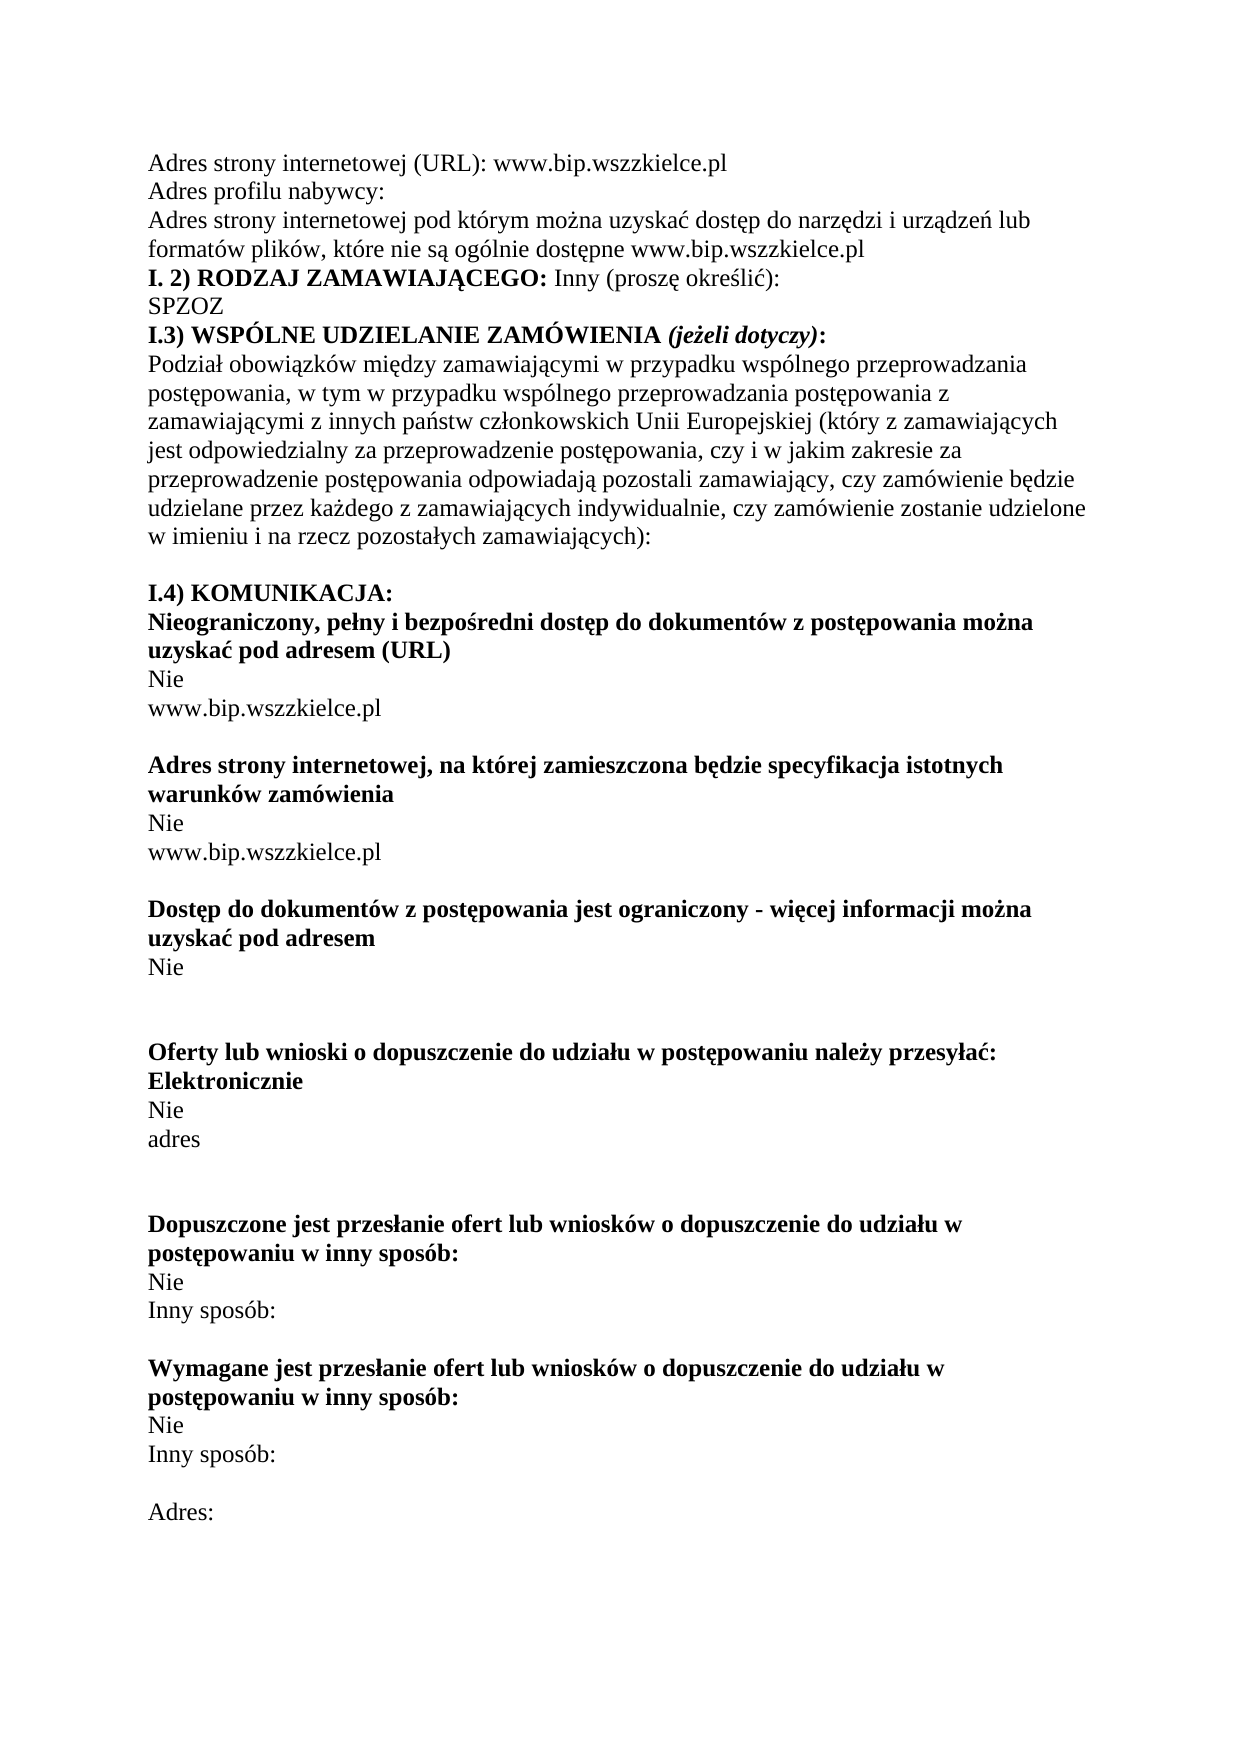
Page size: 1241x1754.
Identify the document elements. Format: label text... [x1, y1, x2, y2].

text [148, 148, 1093, 263]
text Dostęp do dokumentów z postępowania jest ograniczony - więcej informacji można uzyskać pod adresem [148, 866, 1093, 952]
text I.3) WSPÓLNE UDZIELANIE ZAMÓWIENIA (jeżeli dotyczy): [148, 320, 1093, 349]
text Dopuszczone jest przesłanie ofert lub wniosków o dopuszczenie do udziału w postępowaniu w inny sposób: Nie Inny sposób: Wymagane jest przesłanie ofert lub wniosków o dopuszczenie do udziału w postępowaniu w inny sposób: Nie Inny sposób: Adres: [148, 1209, 1093, 1553]
text I.4) KOMUNIKACJA: Nieograniczony, pełny i bezpośredni dostęp do dokumentów z postępowania można uzyskać pod adresem (URL) [148, 578, 1093, 664]
text Nie www.bip.wszzkielce.pl [148, 664, 1093, 722]
text Nie www.bip.wszzkielce.pl [148, 808, 1093, 866]
text Nie adres [148, 1095, 1093, 1180]
text Adres strony internetowej, na której zamieszczona będzie specyfikacja istotnych warunków zamówienia [148, 722, 1093, 808]
text Nie [148, 952, 1093, 1009]
text I. 2) RODZAJ ZAMAWIAJĄCEGO: Inny (proszę określić): SPZOZ [148, 263, 1093, 320]
text Oferty lub wnioski o dopuszczenie do udziału w postępowaniu należy przesyłać: Elektronicznie [148, 1009, 1093, 1095]
text Podział obowiązków między zamawiającymi w przypadku wspólnego przeprowadzania postępowania, w tym w przypadku wspólnego przeprowadzania postępowania z zamawiającymi z innych państw członkowskich Unii Europejskiej (który z zamawiających jest odpowiedzialny za przeprowadzenie postępowania, czy i w jakim zakresie za przeprowadzenie postępowania odpowiadają pozostali zamawiający, czy zamówienie będzie udzielane przez każdego z zamawiających indywidualnie, czy zamówienie zostanie udzielone w imieniu i na rzecz pozostałych zamawiających): [148, 349, 1093, 578]
